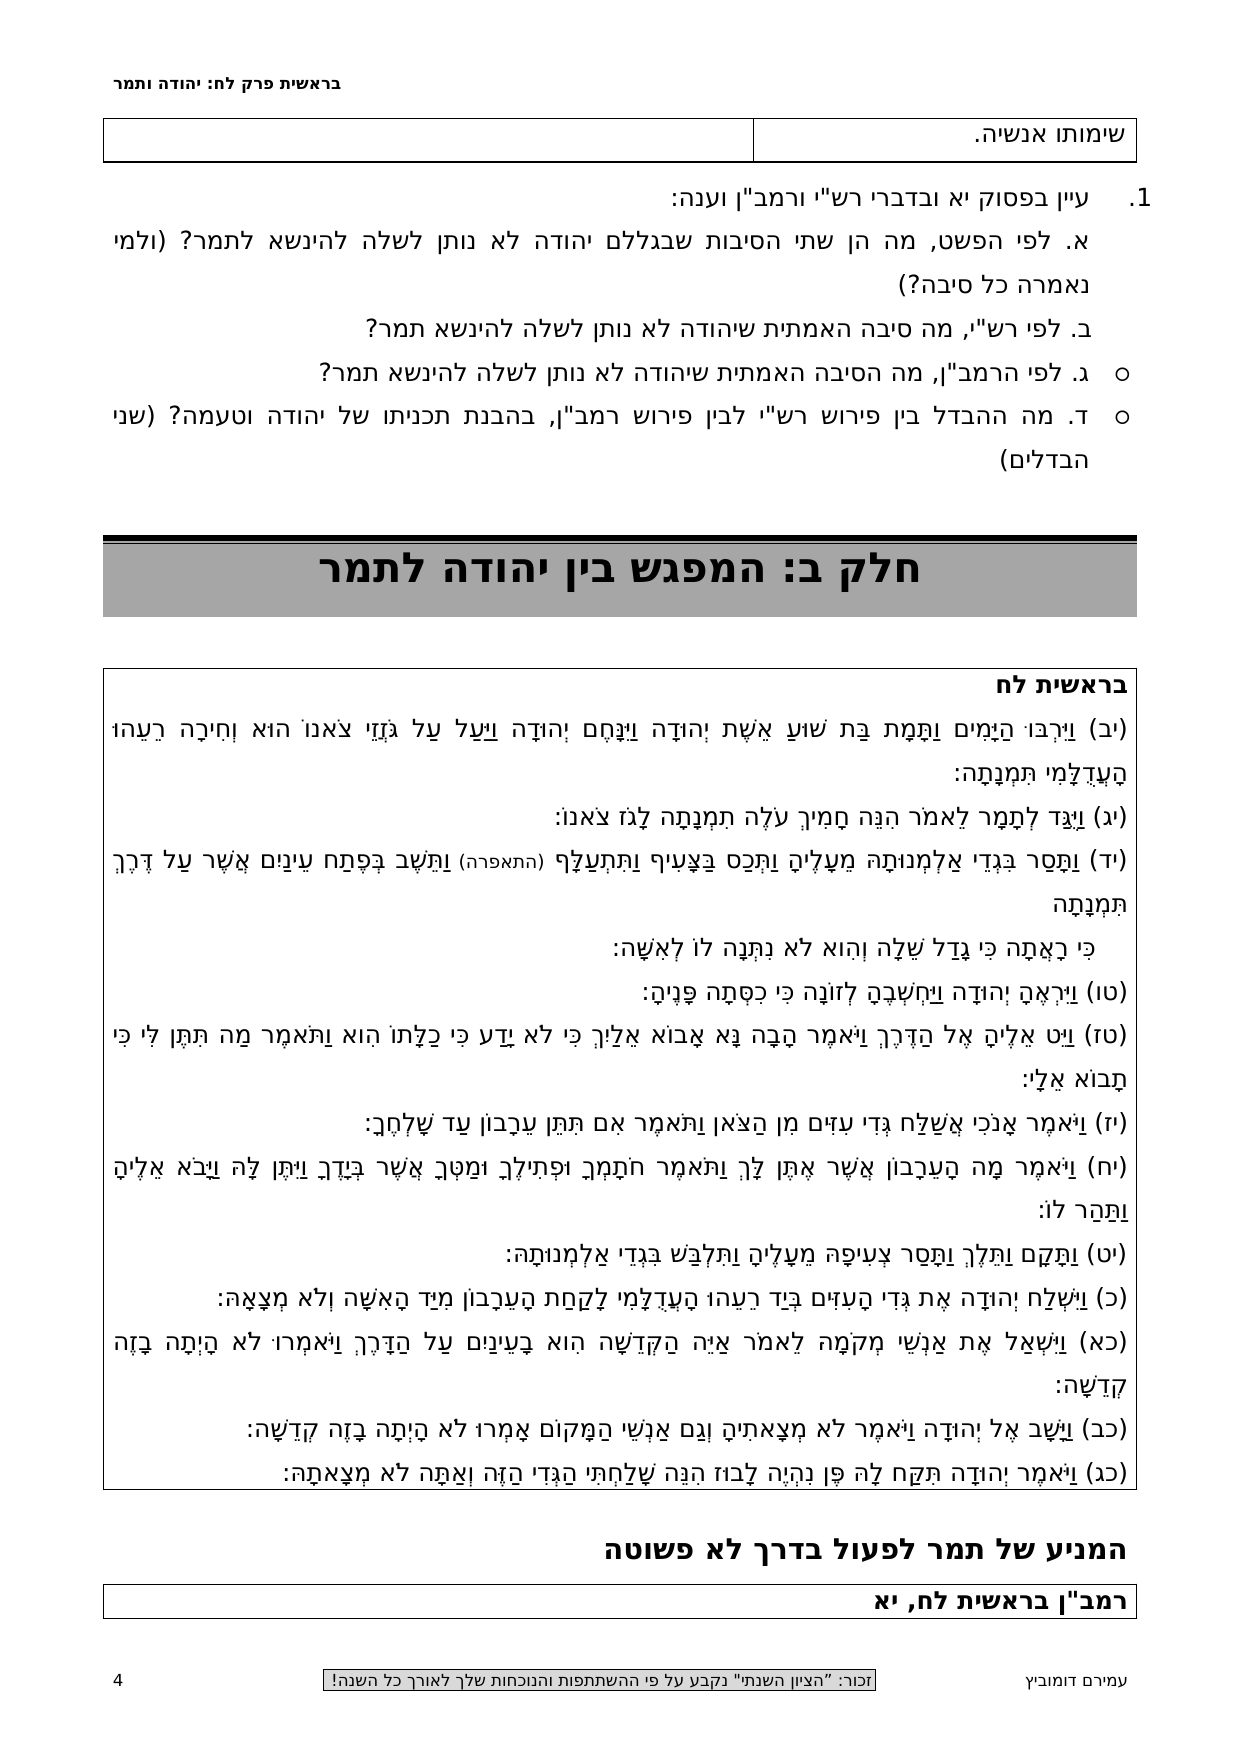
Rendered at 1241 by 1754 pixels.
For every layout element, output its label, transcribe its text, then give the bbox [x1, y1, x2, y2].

text (יז) וַיֹּאמֶר אָנֹכִי אֲשַׁלַּח גְּדִי עִזִּים מִן הַצֹּאן וַתֹּאמֶר אִם תִּתֵּן עֵרָבוֹן עַד שָׁלְחֶךָ: [104, 1105, 1136, 1137]
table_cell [754, 119, 1136, 161]
text כִּי רָאֲתָה כִּי גָדַל שֵׁלָה וְהִוא לֹא נִתְּנָה לוֹ לְאִשָּׁה: [104, 930, 1136, 962]
text (יב) וַיִּרְבּוּ הַיָּמִים וַתָּמָת בַּת שׁוּעַ אֵשֶׁת יְהוּדָה וַיִּנָּחֶם יְהוּדָה וַיַּעַל עַל גֹּזֲזֵי צֹאנוֹ הוּא וְחִירָה רֵעֵהוּ הָעֲדֻלָּמִי תִּמְנָתָה: [104, 711, 1136, 787]
text (טז) וַיֵּט אֵלֶיהָ אֶל הַדֶּרֶךְ וַיֹּאמֶר הָבָה נָּא אָבוֹא אֵלַיִךְ כִּי לֹא יָדַע כִּי כַלָּתוֹ הִוא וַתֹּאמֶר מַה תִּתֶּן לִּי כִּי תָבוֹא אֵלָי: [104, 1017, 1136, 1093]
text עיין בפסוק יא ובדברי רש"י ורמב"ן וענה: [112, 183, 1128, 212]
table_header חלק ב: המפגש בין יהודה לתמר [103, 544, 1137, 617]
text (כא) וַיִּשְׁאַל אֶת אַנְשֵׁי מְקֹמָהּ לֵאמֹר אַיֵּה הַקְּדֵשָׁה הִוא בָעֵינַיִם עַל הַדָּרֶךְ וַיֹּאמְרוּ לֹא הָיְתָה בָזֶה קְדֵשָׁה: [104, 1324, 1136, 1400]
text (יד) וַתָּסַר בִּגְדֵי אַלְמְנוּתָהּ מֵעָלֶיהָ וַתְּכַס בַּצָּעִיף וַתִּתְעַלָּף (התאפרה) וַתֵּשֶׁב בְּפֶתַח עֵינַיִם אֲשֶׁר עַל דֶּרֶךְ תִּמְנָתָה [104, 842, 1136, 918]
text (יט) וַתָּקָם וַתֵּלֶךְ וַתָּסַר צְעִיפָהּ מֵעָלֶיהָ וַתִּלְבַּשׁ בִּגְדֵי אַלְמְנוּתָהּ: [104, 1236, 1136, 1268]
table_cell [104, 119, 753, 161]
text (יח) וַיֹּאמֶר מָה הָעֵרָבוֹן אֲשֶׁר אֶתֶּן לָּךְ וַתֹּאמֶר חֹתָמְךָ וּפְתִילֶךָ וּמַטְּךָ אֲשֶׁר בְּיָדֶךָ וַיִּתֶּן לָּהּ וַיָּבֹא אֵלֶיהָ וַתַּהַר לוֹ: [104, 1149, 1136, 1225]
text המניע של תמר לפעול בדרך לא פשוטה [112, 1532, 1128, 1566]
text בראשית לח [104, 669, 1136, 700]
text (יג) וַיֻּגַּד לְתָמָר לֵאמֹר הִנֵּה חָמִיךְ עֹלֶה תִמְנָתָה לָגֹז צֹאנוֹ: [104, 799, 1136, 831]
text ב. לפי רש"י, מה סיבה האמתית שיהודה לא נותן לשלה להינשא תמר? [112, 314, 1093, 343]
text (טו) וַיִּרְאֶהָ יְהוּדָה וַיַּחְשְׁבֶהָ לְזוֹנָה כִּי כִסְּתָה פָּנֶיהָ: [104, 974, 1136, 1006]
text (כג) וַיֹּאמֶר יְהוּדָה תִּקַּח לָהּ פֶּן נִהְיֶה לָבוּז הִנֵּה שָׁלַחְתִּי הַגְּדִי הַזֶּה וְאַתָּה לֹא מְצָאתָהּ: [104, 1455, 1136, 1489]
list א. לפי הפשט, מה הן שתי הסיבות שבגללם יהודה לא נותן לשלה להינשא לתמר? (ולמי נאמרה כל סיבה?) [112, 227, 1091, 299]
text רמב"ן בראשית לח, יא [104, 1585, 1136, 1618]
text (כב) וַיָּשָׁב אֶל יְהוּדָה וַיֹּאמֶר לֹא מְצָאתִיהָ וְגַם אַנְשֵׁי הַמָּקוֹם אָמְרוּ לֹא הָיְתָה בָזֶה קְדֵשָׁה: [104, 1411, 1136, 1443]
text ד. מה ההבדל בין פירוש רש"י לבין פירוש רמב"ן, בהבנת תכניתו של יהודה וטעמה? (שני הבדלים) [112, 402, 1131, 474]
text (כ) וַיִּשְׁלַח יְהוּדָה אֶת גְּדִי הָעִזִּים בְּיַד רֵעֵהוּ הָעֲדֻלָּמִי לָקַחַת הָעֵרָבוֹן מִיַּד הָאִשָּׁה וְלֹא מְצָאָהּ: [104, 1280, 1136, 1312]
text ג. לפי הרמב"ן, מה הסיבה האמתית שיהודה לא נותן לשלה להינשא תמר? [112, 358, 1131, 387]
